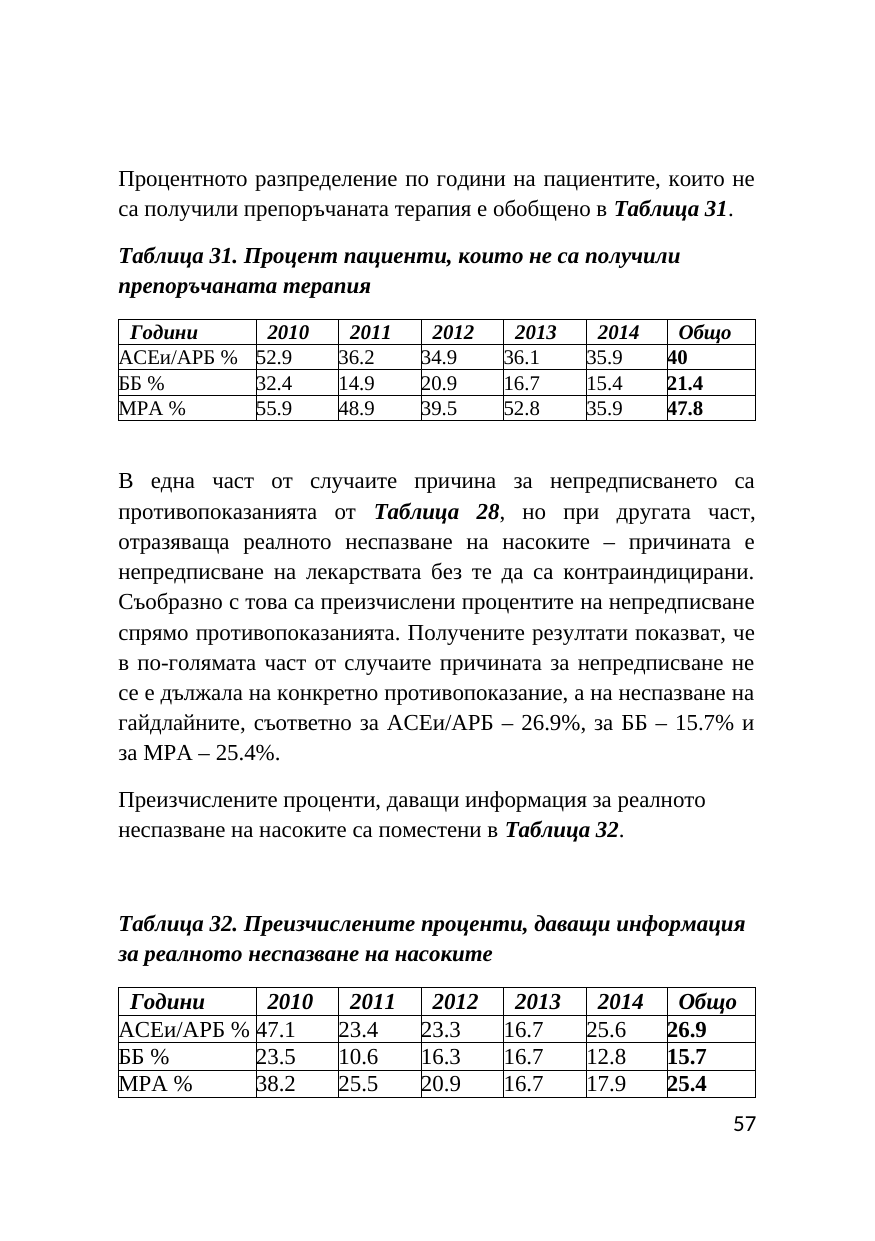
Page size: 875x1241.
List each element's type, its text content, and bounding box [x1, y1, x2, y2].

table_cell 14.9 [339, 370, 421, 394]
table_header Години [119, 320, 256, 344]
text В една част от случаите причина за непредписването са противопоказанията от Таблица 28, но при другата част, отразяваща реалното неспазване на насоките – причината е непредписване на лекарствата без те да са контраиндицирани. Съобразно с това са преизчислени процентите на непредписване спрямо противопоказанията. Получените резултати показват, че в по-голямата част от случаите причината за непредписване не се е дължала на конкретно противопоказание, а на неспазване на гайдлайните, съответно за АСЕи/АРБ – 26.9%, за ББ – 15.7% и за МРА – 25.4%. [118, 467, 756, 766]
table_cell 20.9 [422, 370, 503, 394]
table_cell 55.9 [257, 396, 338, 419]
table_cell 16.7 [504, 1071, 586, 1097]
table_header Общо [668, 320, 755, 344]
table_cell 16.7 [504, 1016, 586, 1042]
table_cell 36.1 [504, 345, 586, 369]
table_cell 21.4 [668, 370, 755, 394]
table_header 2010 [257, 320, 338, 344]
table_cell 23.5 [257, 1043, 338, 1069]
table_header 2013 [504, 988, 586, 1015]
table_header 2012 [422, 988, 503, 1015]
table_cell 39.5 [422, 396, 503, 419]
table_cell АСЕи/АРБ % [119, 345, 256, 369]
table_cell 25.5 [339, 1071, 421, 1097]
table_cell 20.9 [422, 1071, 503, 1097]
table_header 2010 [257, 988, 338, 1015]
table_cell 47.8 [668, 396, 755, 419]
table_header Години [119, 988, 256, 1015]
table_cell 16.3 [422, 1043, 503, 1069]
table_header 2014 [587, 988, 667, 1015]
table_cell 10.6 [339, 1043, 421, 1069]
table_cell 52.8 [504, 396, 586, 419]
table_header 2011 [339, 320, 421, 344]
table_cell 47.1 [257, 1016, 338, 1042]
table_cell МРА % [119, 1071, 256, 1097]
table_cell 26.9 [668, 1016, 755, 1042]
table_cell 25.4 [668, 1071, 755, 1097]
table_cell МРА % [119, 396, 256, 419]
table_cell 48.9 [339, 396, 421, 419]
table_cell 12.8 [587, 1043, 667, 1069]
table_cell 23.3 [422, 1016, 503, 1042]
table_cell 38.2 [257, 1071, 338, 1097]
table_cell АСЕи/АРБ % [119, 1016, 256, 1042]
table_cell 15.7 [668, 1043, 755, 1069]
table_cell 40 [668, 345, 755, 369]
text Таблица 32. Преизчислените проценти, даващи информация за реалното неспазване на насоките [118, 910, 756, 967]
text Процентното разпределение по години на пациентите, които не са получили препоръчаната терапия е обобщено в Таблица 31. [118, 165, 756, 222]
table_cell ББ % [119, 1043, 256, 1069]
table_header 2013 [504, 320, 586, 344]
table_cell 23.4 [339, 1016, 421, 1042]
text Таблица 31. Процент пациенти, които не са получили препоръчаната терапия [118, 242, 756, 299]
table_cell 34.9 [422, 345, 503, 369]
table_cell 36.2 [339, 345, 421, 369]
table_cell ББ % [119, 370, 256, 394]
table_header 2012 [422, 320, 503, 344]
table_header Общо [668, 988, 755, 1015]
table_cell 35.9 [587, 345, 667, 369]
table_header 2011 [339, 988, 421, 1015]
table_cell 15.4 [587, 370, 667, 394]
text Преизчислените проценти, даващи информация за реалното неспазване на насоките са поместени в Таблица 32. [118, 786, 756, 843]
table_cell 32.4 [257, 370, 338, 394]
table_cell 35.9 [587, 396, 667, 419]
table_cell 52.9 [257, 345, 338, 369]
table_header 2014 [587, 320, 667, 344]
table_cell 16.7 [504, 1043, 586, 1069]
table_cell 25.6 [587, 1016, 667, 1042]
table_cell 17.9 [587, 1071, 667, 1097]
table_cell 16.7 [504, 370, 586, 394]
